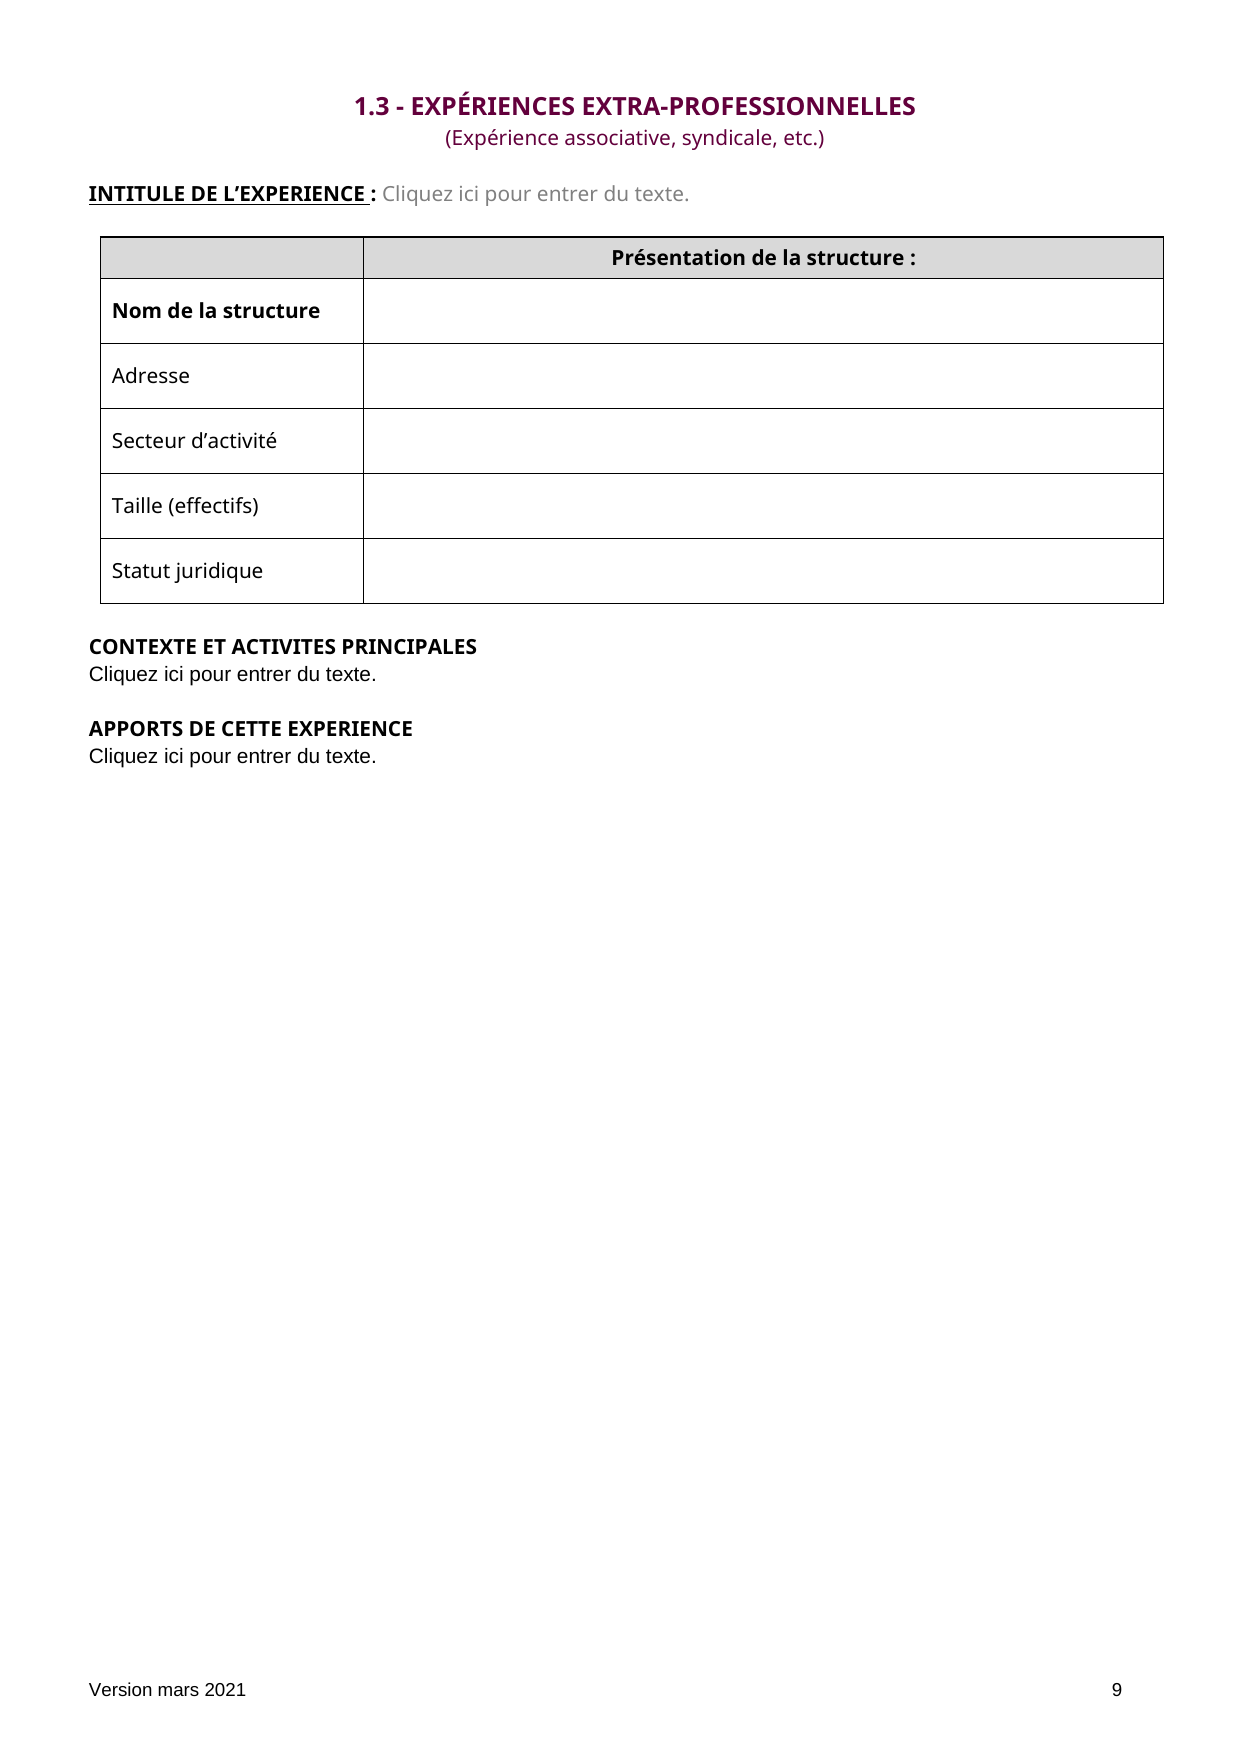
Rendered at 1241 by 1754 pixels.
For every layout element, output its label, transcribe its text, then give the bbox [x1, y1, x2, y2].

table_cell [364, 279, 1163, 343]
table_header Présentation de la structure : [364, 238, 1163, 278]
text CONTEXTE ET ACTIVITES PRINCIPALES [89, 632, 1181, 661]
table_cell Statut juridique [101, 539, 363, 603]
table_cell Taille (effectifs) [101, 474, 363, 538]
table_cell [364, 344, 1163, 408]
table_cell [364, 474, 1163, 538]
text (Expérience associative, syndicale, etc.) [89, 123, 1181, 151]
table_cell Adresse [101, 344, 363, 408]
text APPORTS DE CETTE EXPERIENCE [89, 714, 1181, 743]
table_cell [364, 539, 1163, 603]
table_header [101, 238, 363, 278]
table_cell [364, 409, 1163, 473]
text INTITULE DE L’EXPERIENCE : [89, 179, 1181, 208]
table_cell Secteur d’activité [101, 409, 363, 473]
text 1.3 - ExpérienceS extra-professionnelleS [89, 89, 1181, 123]
table_cell Nom de la structure [101, 279, 363, 343]
